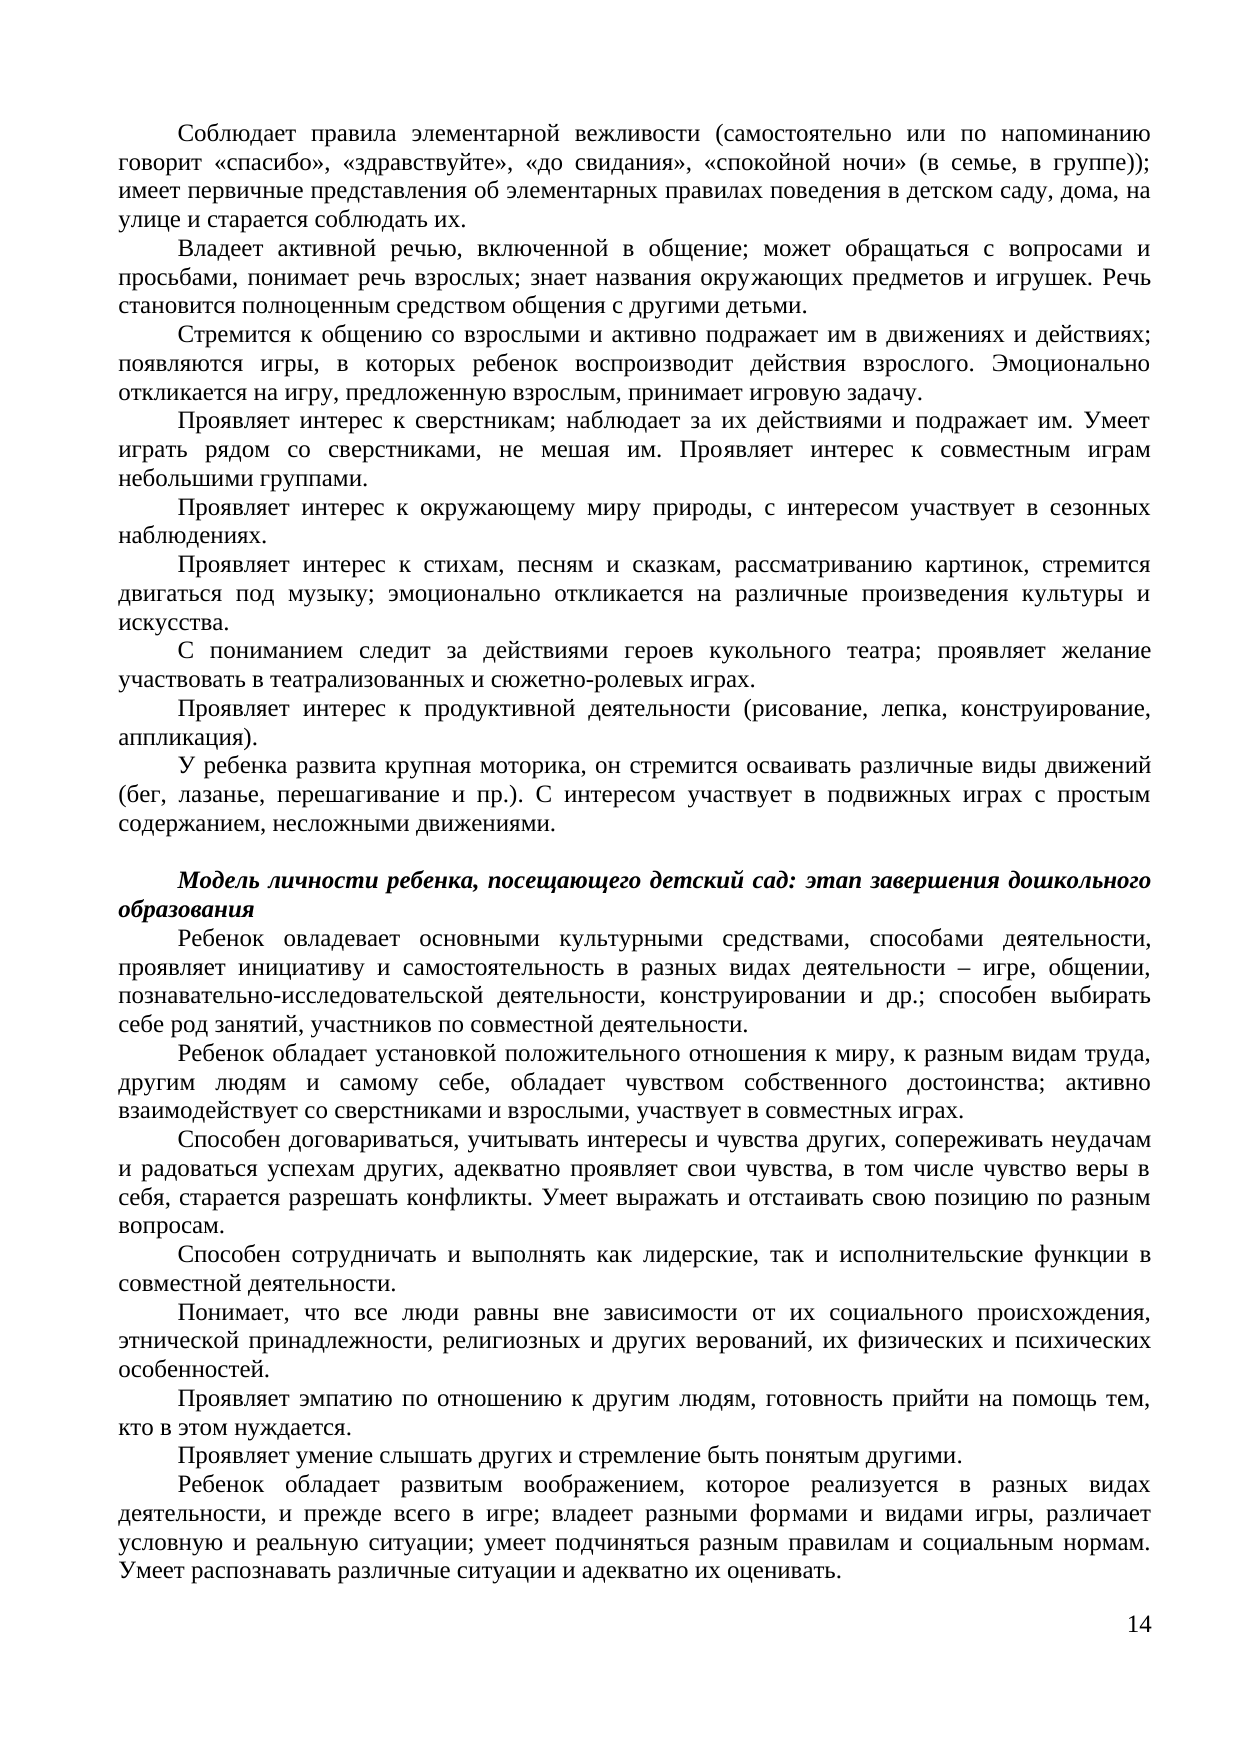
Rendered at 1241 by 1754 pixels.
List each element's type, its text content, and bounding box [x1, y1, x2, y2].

text Ребенок обладает развитым воображением, которое реализуется в разных видах деятельности, и прежде всего в игре; владеет разными формами и видами игры, различает условную и реальную ситуации; умеет подчиняться разным правилам и социальным нормам. Умеет распознавать различные ситуации и адекватно их оценивать. [118, 1469, 1152, 1584]
text Проявляет эмпатию по отношению к другим людям, готовность прийти на помощь тем, кто в этом нуждается. [118, 1383, 1152, 1441]
text Проявляет интерес к стихам, песням и сказкам, рассматриванию картинок, стремится двигаться под музыку; эмоционально откликается на различные произведения культуры и искусства. [118, 549, 1152, 636]
text Модель личности ребенка, посещающего детский сад: этап завершения дошкольного образования [118, 866, 1152, 923]
text Ребенок обладает установкой положительного отношения к миру, к разным видам труда, другим людям и самому себе, обладает чувством собственного достоинства; активно взаимодействует со сверстниками и взрослыми, участвует в совместных играх. [118, 1038, 1152, 1124]
text Стремится к общению со взрослыми и активно подражает им в движениях и действиях; появляются игры, в которых ребенок воспроизводит действия взрослого. Эмоционально откликается на игру, предложенную взрослым, принимает игровую задачу. [118, 319, 1152, 406]
text Ребенок овладевает основными культурными средствами, способами деятельности, проявляет инициативу и самостоятельность в разных видах деятельности – игре, общении, познавательно-исследовательской деятельности, конструировании и др.; способен выбирать себе род занятий, участников по совместной деятельности. [118, 923, 1152, 1038]
text У ребенка развита крупная моторика, он стремится осваивать различные виды движений (бег, лазанье, перешагивание и пр.). С интересом участвует в подвижных играх с простым содержанием, несложными движениями. [118, 751, 1152, 837]
text Проявляет умение слышать других и стремление быть понятым другими. [118, 1441, 1152, 1469]
text С пониманием следит за действиями героев кукольного театра; проявляет желание участвовать в театрализованных и сюжетно-ролевых играх. [118, 636, 1152, 693]
text Проявляет интерес к окружающему миру природы, с интересом участвует в сезонных наблюдениях. [118, 492, 1152, 549]
text Способен договариваться, учитывать интересы и чувства других, сопереживать неудачам и радоваться успехам других, адекватно проявляет свои чувства, в том числе чувство веры в себя, старается разрешать конфликты. Умеет выражать и отстаивать свою позицию по разным вопросам. [118, 1124, 1152, 1239]
text Владеет активной речью, включенной в общение; может обращаться с вопросами и просьбами, понимает речь взрослых; знает названия окружающих предметов и игрушек. Речь становится полноценным средством общения с другими детьми. [118, 233, 1152, 319]
text Проявляет интерес к сверстникам; наблюдает за их действиями и подражает им. Умеет играть рядом со сверстниками, не мешая им. Проявляет интерес к совместным играм небольшими группами. [118, 406, 1152, 492]
text Способен сотрудничать и выполнять как лидерские, так и исполнительские функции в совместной деятельности. [118, 1239, 1152, 1297]
text Проявляет интерес к продуктивной деятельности (рисование, лепка, конструирование, аппликация). [118, 693, 1152, 751]
text Соблюдает правила элементарной вежливости (самостоятельно или по напоминанию говорит «спасибо», «здравствуйте», «до свидания», «спокойной ночи» (в семье, в группе)); имеет первичные представления об элементарных правилах поведения в детском саду, дома, на улице и старается соблюдать их. [118, 118, 1152, 233]
text Понимает, что все люди равны вне зависимости от их социального происхождения, этнической принадлежности, религиозных и других верований, их физических и психических особенностей. [118, 1297, 1152, 1383]
